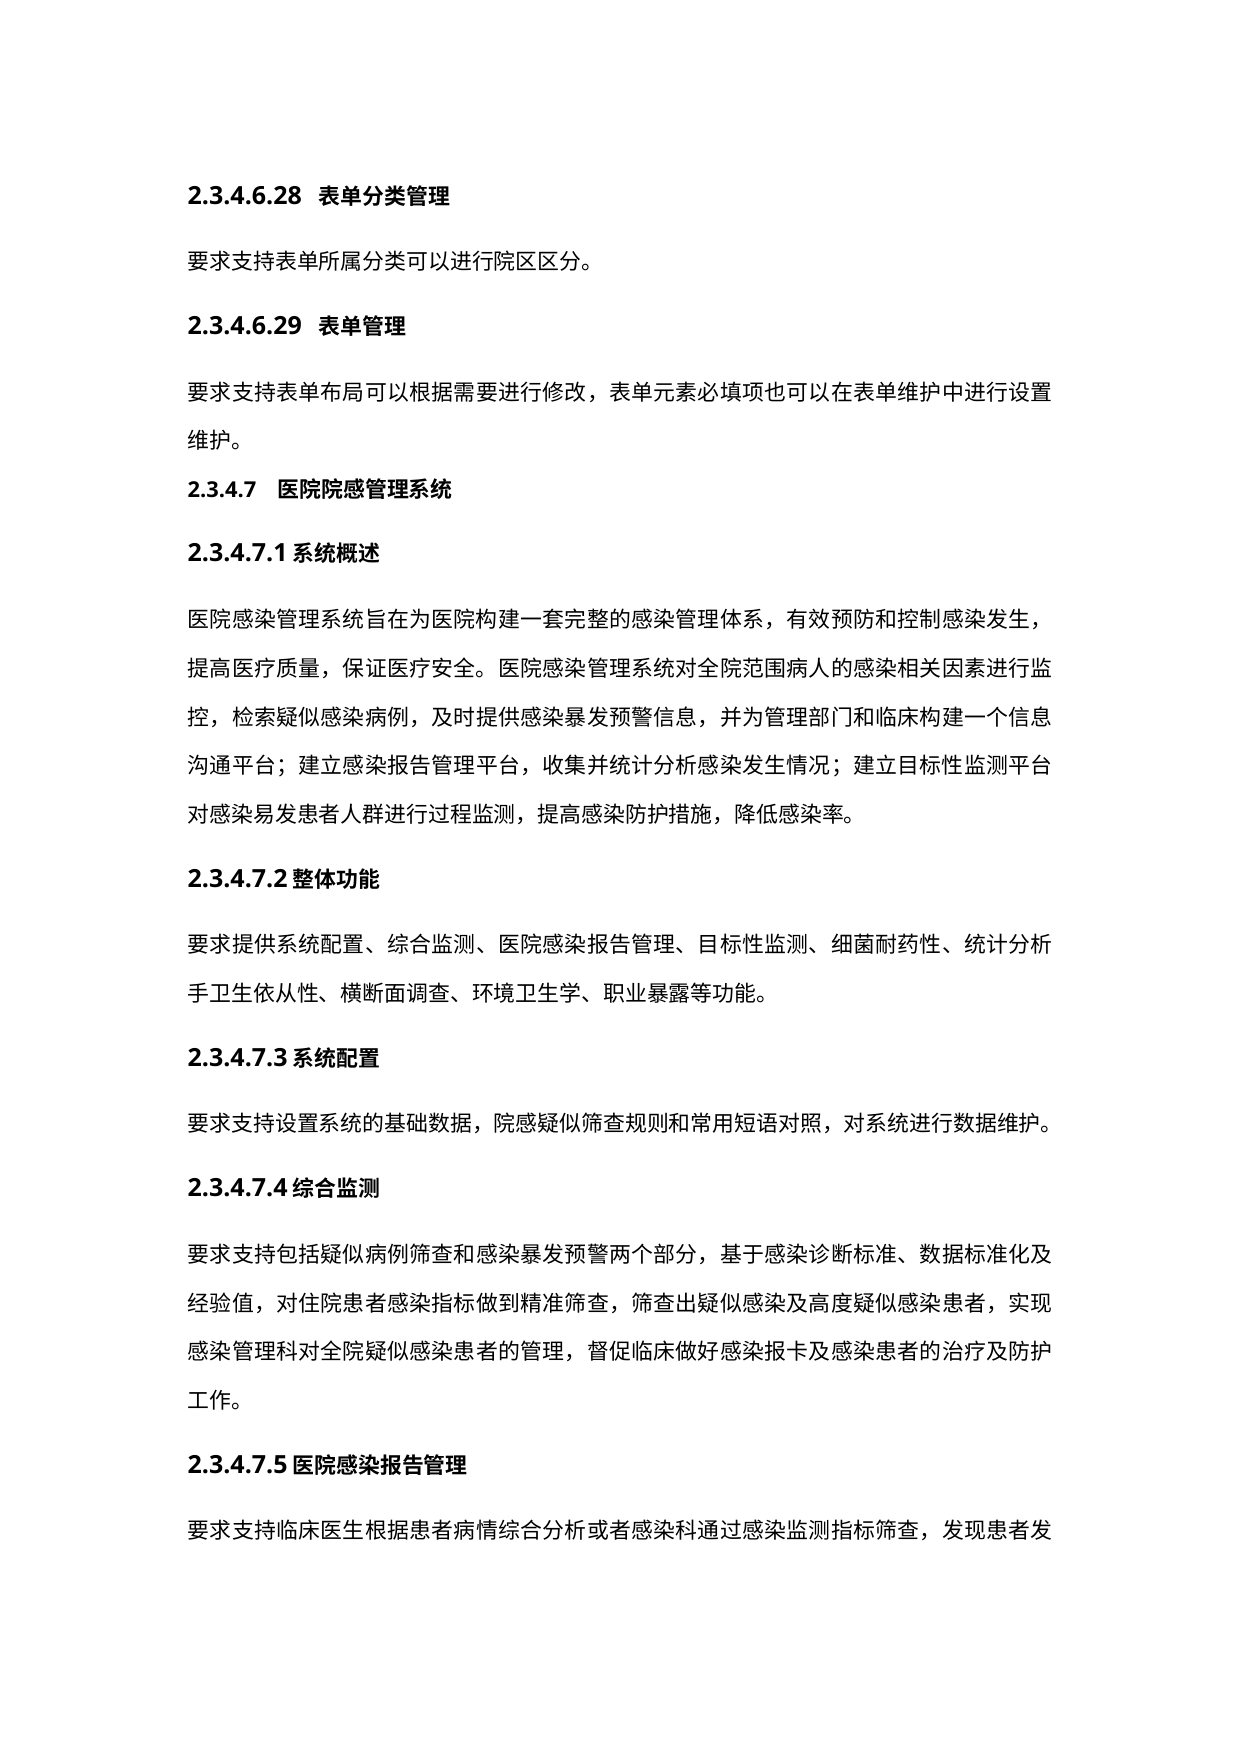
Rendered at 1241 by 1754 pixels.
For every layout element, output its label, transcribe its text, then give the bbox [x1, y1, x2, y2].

list 医院院感管理系统 [187, 471, 1053, 504]
list 整体功能 [187, 845, 1053, 910]
text 要求支持设置系统的基础数据，院感疑似筛查规则和常用短语对照，对系统进行数据维护。 [187, 1106, 1053, 1138]
list 综合监测 [187, 1154, 1053, 1219]
list 系统概述 [187, 520, 1053, 585]
text 医院感染管理系统旨在为医院构建一套完整的感染管理体系，有效预防和控制感染发生，提高医疗质量，保证医疗安全。医院感染管理系统对全院范围病人的感染相关因素进行监控，检索疑似感染病例，及时提供感染暴发预警信息，并为管理部门和临床构建一个信息沟通平台；建立感染报告管理平台，收集并统计分析感染发生情况；建立目标性监测平台，对感染易发患者人群进行过程监测，提高感染防护措施，降低感染率。 [187, 602, 1053, 829]
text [187, 1513, 1053, 1545]
list 表单分类管理 [187, 162, 1053, 227]
text 要求支持表单布局可以根据需要进行修改，表单元素必填项也可以在表单维护中进行设置维护。 [187, 374, 1053, 456]
text 要求支持表单所属分类可以进行院区区分。 [187, 244, 1053, 276]
text 要求提供系统配置、综合监测、医院感染报告管理、目标性监测、细菌耐药性、统计分析、手卫生依从性、横断面调查、环境卫生学、职业暴露等功能。 [187, 927, 1053, 1008]
list 系统配置 [187, 1024, 1053, 1089]
text 要求支持包括疑似病例筛查和感染暴发预警两个部分，基于感染诊断标准、数据标准化及经验值，对住院患者感染指标做到精准筛查，筛查出疑似感染及高度疑似感染患者，实现感染管理科对全院疑似感染患者的管理，督促临床做好感染报卡及感染患者的治疗及防护工作。 [187, 1236, 1053, 1415]
list 医院感染报告管理 [187, 1431, 1053, 1496]
list 表单管理 [187, 292, 1053, 357]
